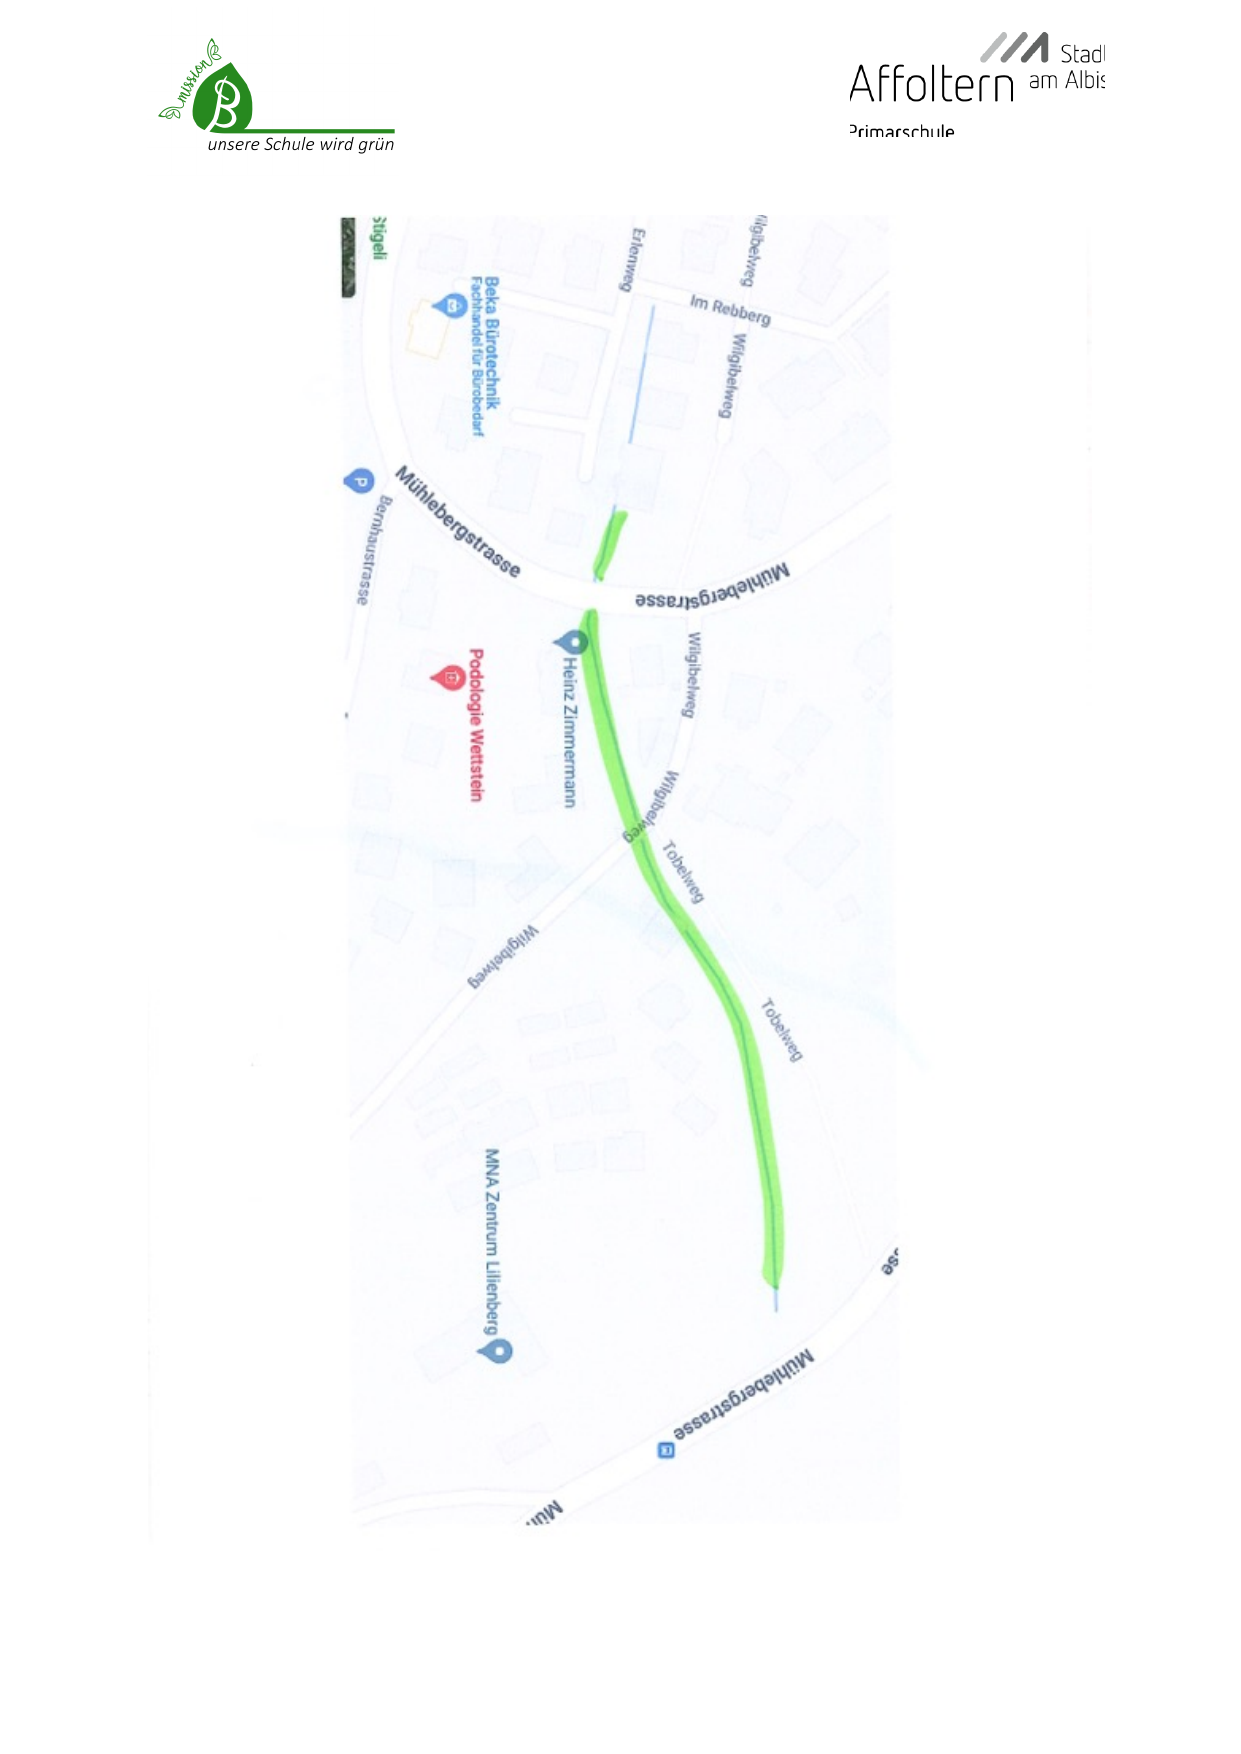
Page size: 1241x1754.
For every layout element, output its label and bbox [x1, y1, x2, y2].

picture [848, 32, 1105, 136]
picture [147, 215, 1092, 1551]
picture [146, 7, 400, 176]
